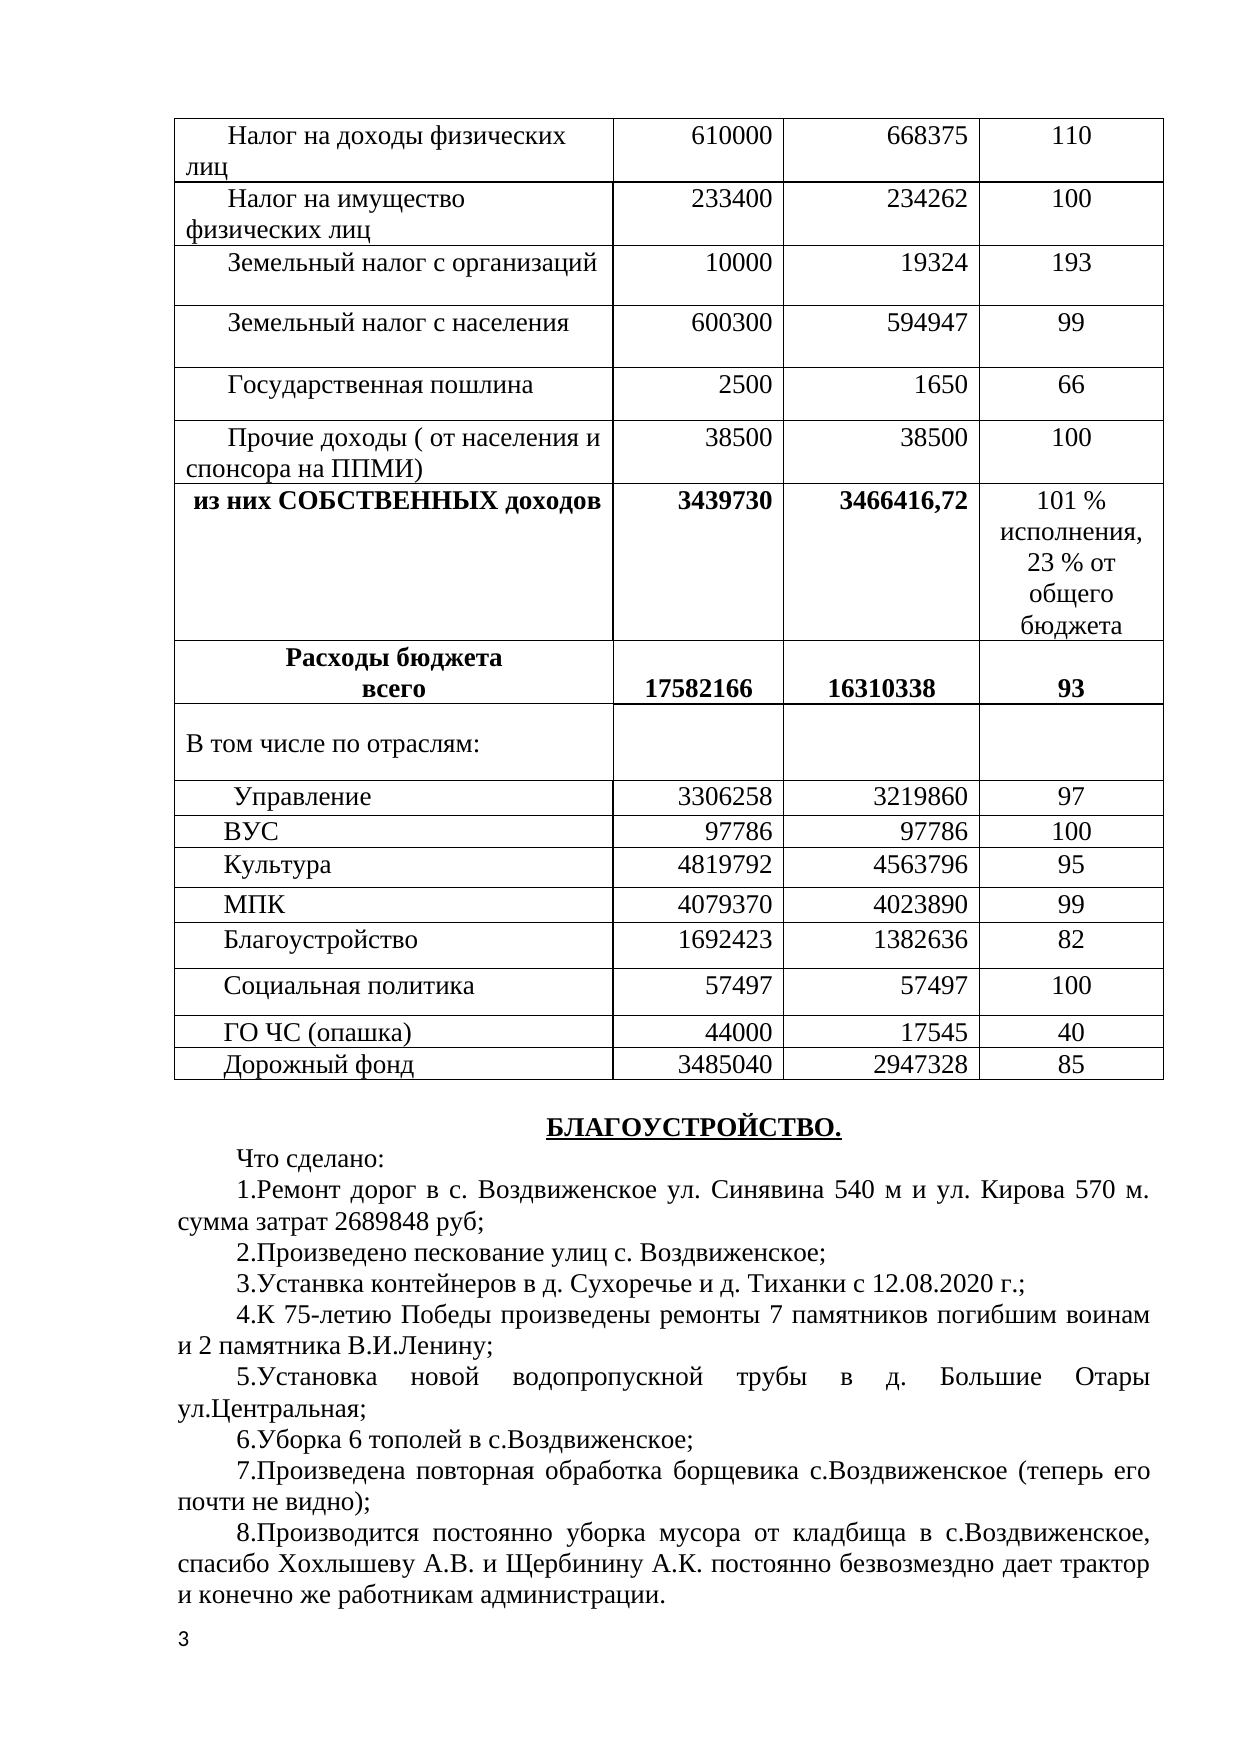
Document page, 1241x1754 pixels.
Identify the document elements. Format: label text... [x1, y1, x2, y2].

table_cell 110 [980, 119, 1163, 181]
table_cell 233400 [614, 183, 783, 245]
table_cell В том числе по отраслям: [175, 704, 613, 779]
table_cell 99 [980, 306, 1163, 367]
table_cell 38500 [614, 421, 783, 483]
table_cell Земельный налог с организаций [175, 246, 612, 305]
text 4.К 75-летию Победы произведены ремонты 7 памятников погибшим воинам и 2 памятника В.И.Ленину; [177, 1298, 1152, 1361]
table_cell 4819792 [614, 848, 783, 887]
table_cell 66 [980, 368, 1163, 420]
table_cell 19324 [784, 246, 979, 305]
table_cell 1692423 [614, 923, 783, 968]
table_cell 100 [980, 816, 1163, 847]
table_cell 3485040 [614, 1048, 783, 1079]
table_cell 2947328 [784, 1048, 979, 1079]
table_cell 610000 [614, 119, 783, 181]
table_cell 101 % исполнения, 23 % от общего бюджета [980, 484, 1163, 640]
table_cell Дорожный фонд [175, 1048, 612, 1079]
table_cell [784, 705, 979, 779]
table_cell 10000 [614, 246, 783, 305]
table_cell Управление [175, 781, 612, 814]
table_cell 100 [980, 969, 1163, 1015]
table_cell 234262 [784, 183, 979, 245]
text 3.Устанвка контейнеров в д. Сухоречье и д. Тиханки с 12.08.2020 г.; [177, 1267, 1152, 1298]
table_cell 1382636 [784, 923, 979, 968]
table_cell 4079370 [614, 888, 783, 922]
table_cell 4023890 [784, 888, 979, 922]
table_cell 193 [980, 246, 1163, 305]
table_cell 3466416,72 [784, 484, 979, 640]
table_cell из них СОБСТВЕННЫХ доходов [175, 484, 612, 640]
table_cell 97786 [614, 816, 783, 847]
table_cell 17582166 [614, 641, 783, 703]
table_cell 668375 [784, 119, 979, 181]
table_cell 1650 [784, 368, 979, 420]
text 2.Произведено пескование улиц с. Воздвиженское; [177, 1236, 1152, 1267]
table_cell 600300 [614, 306, 783, 367]
table_cell ВУС [175, 816, 612, 847]
table_cell 93 [980, 641, 1163, 703]
table_cell [980, 705, 1163, 779]
table_cell Благоустройство [175, 923, 612, 968]
table_cell Налог на доходы физических лиц [175, 119, 613, 181]
table_cell 17545 [784, 1016, 979, 1047]
table_cell 2500 [614, 368, 783, 420]
text 7.Произведена повторная обработка борщевика с.Воздвиженское (теперь его почти не видно); [177, 1454, 1152, 1516]
table_cell 44000 [614, 1016, 783, 1047]
text 1.Ремонт дорог в с. Воздвиженское ул. Синявина 540 м и ул. Кирова 570 м. сумма затрат 2689848 руб; [177, 1174, 1152, 1236]
table_cell МПК [175, 888, 612, 922]
table_cell 57497 [784, 969, 979, 1015]
table_cell 99 [980, 888, 1163, 922]
table_cell Расходы бюджета всего [175, 641, 613, 703]
table_cell Земельный налог с населения [175, 306, 612, 367]
table_cell 82 [980, 923, 1163, 968]
table_cell ГО ЧС (опашка) [175, 1016, 612, 1047]
table_cell Государственная пошлина [175, 368, 612, 420]
table_cell 57497 [614, 969, 783, 1015]
table_cell 85 [980, 1048, 1163, 1079]
text 5.Установка новой водопропускной трубы в д. Большие Отары ул.Центральная; [177, 1361, 1152, 1423]
text БЛАГОУСТРОЙСТВО. [177, 1111, 1152, 1142]
table_cell 16310338 [784, 641, 979, 703]
table_cell 95 [980, 848, 1163, 887]
table_cell Социальная политика [175, 969, 612, 1015]
table_cell 594947 [784, 306, 979, 367]
table_cell 100 [980, 421, 1163, 483]
table_cell Прочие доходы ( от населения и спонсора на ППМИ) [175, 421, 612, 483]
text Что сделано: [177, 1142, 1152, 1174]
text 6.Уборка 6 тополей в с.Воздвиженское; [177, 1423, 1152, 1454]
table_cell 100 [980, 183, 1163, 245]
table_cell 97 [980, 781, 1163, 814]
table_cell 3306258 [614, 781, 783, 814]
table_cell [614, 705, 783, 779]
table_cell 4563796 [784, 848, 979, 887]
table_cell 97786 [784, 816, 979, 847]
table_cell Налог на имущество физических лиц [175, 183, 612, 245]
text 8.Производится постоянно уборка мусора от кладбища в с.Воздвиженское, спасибо Хохлышеву А.В. и Щербинину А.К. постоянно безвозмездно дает трактор и конечно же работникам администрации. [177, 1516, 1152, 1610]
table_cell Культура [175, 848, 612, 887]
table_cell 40 [980, 1016, 1163, 1047]
table_cell 38500 [784, 421, 979, 483]
table_cell 3439730 [614, 484, 783, 640]
table_cell 3219860 [784, 781, 979, 814]
